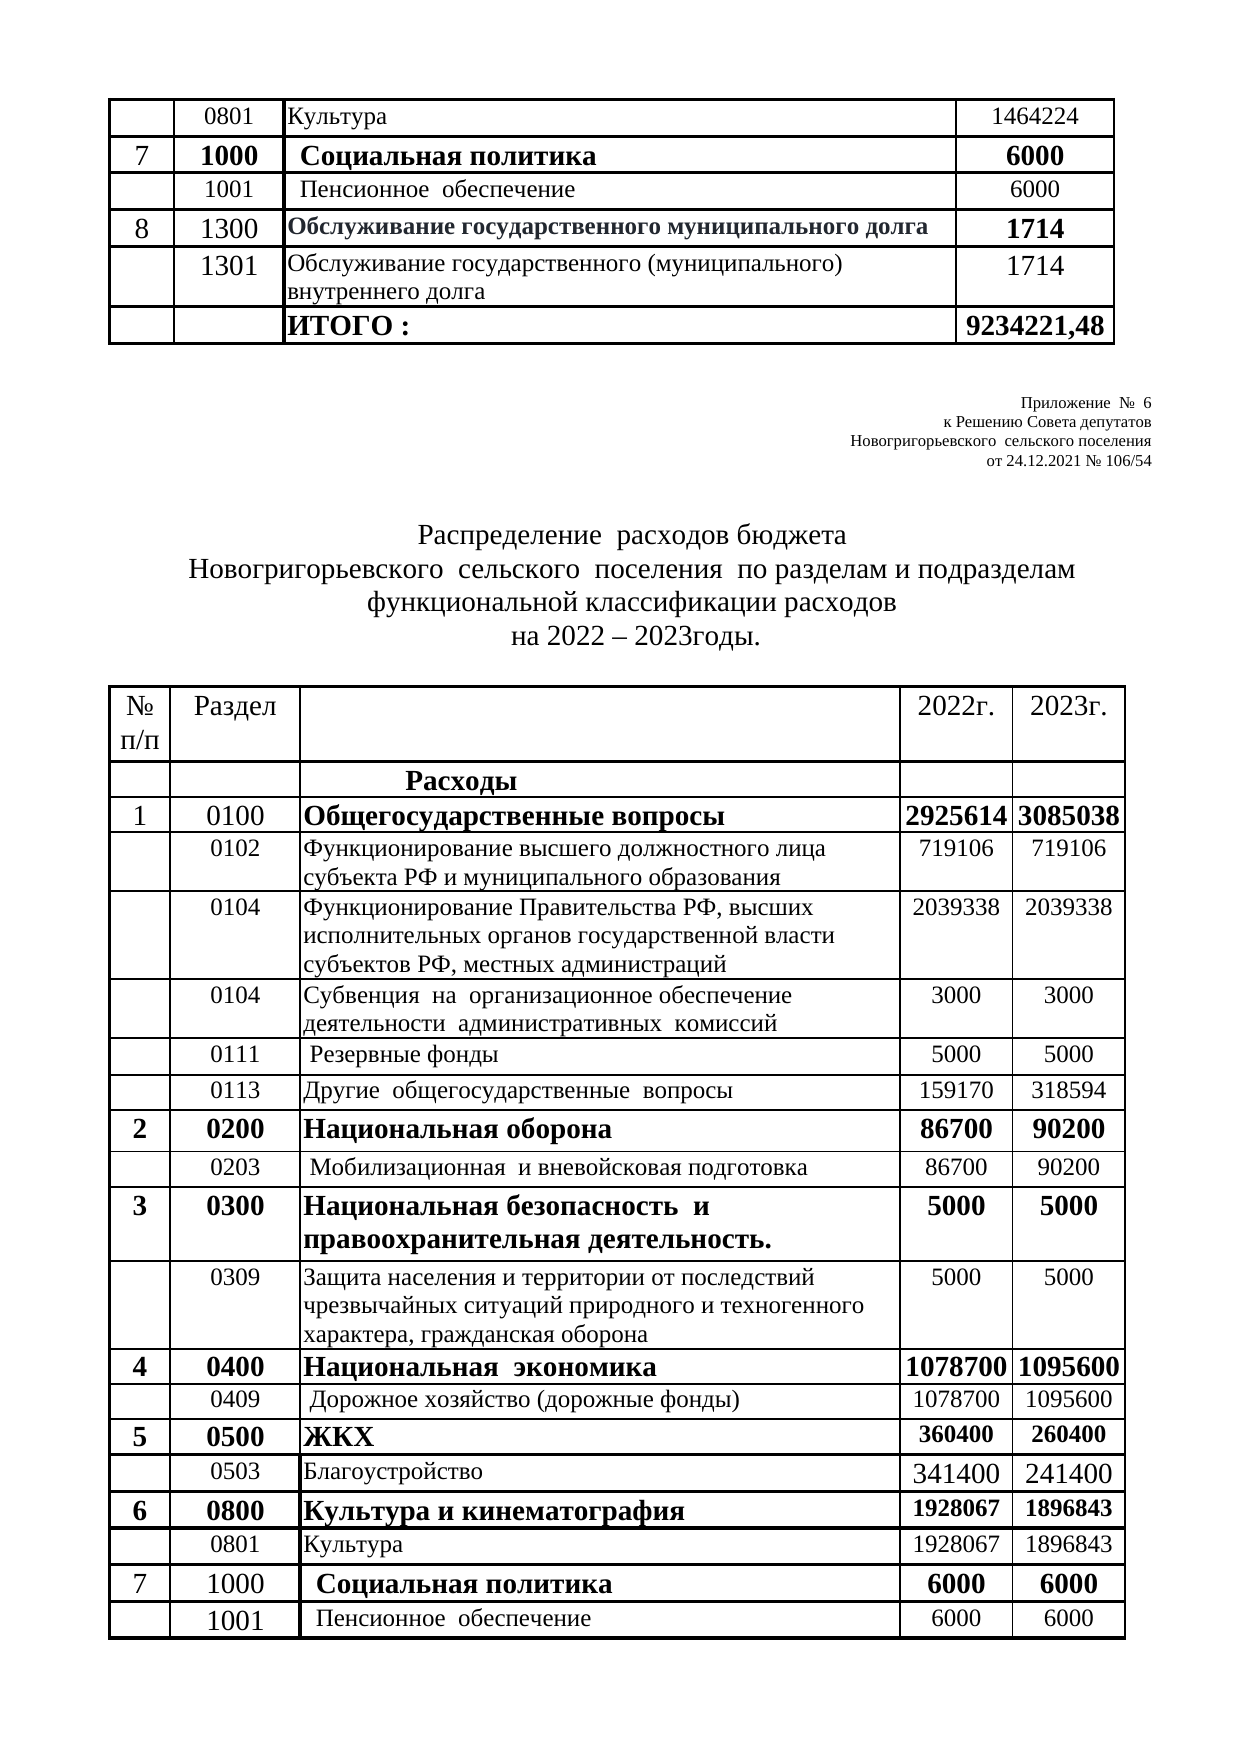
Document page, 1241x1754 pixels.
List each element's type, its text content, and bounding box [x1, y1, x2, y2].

table_cell 1001 [171, 1603, 298, 1636]
table_cell 1896843 [1013, 1530, 1124, 1563]
table_cell 1928067 [901, 1493, 1012, 1526]
table_cell 2039338 [1013, 892, 1124, 978]
table_cell 5000 [1013, 1039, 1124, 1074]
table_cell 0503 [171, 1456, 298, 1490]
table_cell 8 [111, 211, 173, 244]
table_cell 3000 [901, 980, 1012, 1037]
table_cell [111, 1603, 169, 1636]
table_cell 6000 [901, 1566, 1012, 1600]
table_cell 0104 [171, 980, 299, 1037]
table_cell Пенсионное обеспечение [302, 1603, 899, 1636]
table_cell Обслуживание государственного (муниципального) внутреннего долга [286, 248, 955, 305]
table_cell 5 [111, 1420, 169, 1453]
table_cell 6000 [957, 174, 1113, 208]
table_header № п/п [111, 688, 169, 759]
table_cell 1928067 [901, 1530, 1012, 1563]
table_cell Субвенция на организационное обеспечение деятельности административных комиссий [301, 980, 899, 1037]
table_cell [111, 248, 173, 305]
table_cell Общегосударственные вопросы [301, 798, 899, 831]
table_cell 7 [111, 138, 173, 171]
table_header Раздел [171, 688, 299, 759]
table_cell 5000 [901, 1188, 1012, 1260]
table_cell Социальная политика [286, 138, 955, 171]
table_cell 1714 [957, 211, 1113, 244]
table_cell Национальная оборона [301, 1111, 899, 1151]
table_cell [1013, 763, 1124, 796]
table_cell 159170 [901, 1076, 1012, 1109]
table_cell 260400 [1013, 1420, 1124, 1453]
table_cell Защита населения и территории от последствий чрезвычайных ситуаций природного и техногенного характера, гражданская оборона [301, 1262, 899, 1348]
table_cell Культура и кинематография [302, 1493, 899, 1526]
table_cell 318594 [1013, 1076, 1124, 1109]
table_cell [111, 174, 173, 208]
table_cell 2925614 [901, 798, 1012, 831]
table_cell [111, 101, 173, 134]
table_cell 5000 [1013, 1188, 1124, 1260]
table_cell 1301 [175, 248, 282, 305]
table_cell Национальная экономика [301, 1350, 899, 1383]
table_cell 90200 [1013, 1152, 1124, 1186]
table_cell 90200 [1013, 1111, 1124, 1151]
table_cell 0100 [171, 798, 299, 831]
table_cell 0300 [171, 1188, 299, 1260]
table_header 2022г. [901, 688, 1012, 759]
table_cell [111, 1456, 169, 1490]
table_cell [171, 763, 299, 796]
table_cell 0801 [175, 101, 282, 134]
table_cell [111, 763, 169, 796]
table_cell 1896843 [1013, 1493, 1124, 1526]
table_cell 1078700 [901, 1385, 1012, 1418]
table_cell 1001 [175, 174, 282, 208]
table_cell 1078700 [901, 1350, 1012, 1383]
table_cell 4 [111, 1350, 169, 1383]
table_cell [111, 1039, 169, 1074]
table_cell 0500 [171, 1420, 299, 1453]
table_cell 5000 [901, 1039, 1012, 1074]
table_cell Культура [302, 1530, 899, 1563]
table_cell Социальная политика [302, 1566, 899, 1600]
table_cell 0111 [171, 1039, 299, 1074]
table_cell ИТОГО : [286, 308, 955, 342]
table_cell [111, 892, 169, 978]
table_cell 2 [111, 1111, 169, 1151]
table_cell Расходы [301, 763, 899, 796]
table_cell 241400 [1013, 1456, 1124, 1490]
table_cell 0104 [171, 892, 299, 978]
table_header [301, 688, 899, 759]
table_cell 719106 [901, 833, 1012, 890]
table_cell Обслуживание государственного муниципального долга [286, 211, 955, 244]
table_cell 0102 [171, 833, 299, 890]
table_cell Благоустройство [302, 1456, 899, 1490]
table_cell 3085038 [1013, 798, 1124, 831]
text на 2022 – 2023годы. [112, 618, 1152, 652]
table_cell Дорожное хозяйство (дорожные фонды) [301, 1385, 899, 1418]
table_cell 9234221,48 [957, 308, 1113, 342]
table_cell 86700 [901, 1152, 1012, 1186]
table_cell 6000 [1013, 1566, 1124, 1600]
table_cell 1095600 [1013, 1385, 1124, 1418]
table_cell Функционирование Правительства РФ, высших исполнительных органов государственной власти субъектов РФ, местных администраций [301, 892, 899, 978]
table_cell 1095600 [1013, 1350, 1124, 1383]
table_cell [111, 308, 173, 342]
table_cell 1300 [175, 211, 282, 244]
table_cell 1 [111, 798, 169, 831]
table_cell 6 [111, 1493, 169, 1526]
table_cell Резервные фонды [301, 1039, 899, 1074]
table_cell 1000 [171, 1566, 298, 1600]
table_cell 1000 [175, 138, 282, 171]
table_cell 360400 [901, 1420, 1012, 1453]
table_cell 3000 [1013, 980, 1124, 1037]
table_header 2023г. [1013, 688, 1124, 759]
table_cell Функционирование высшего должностного лица субъекта РФ и муниципального образования [301, 833, 899, 890]
table_cell 86700 [901, 1111, 1012, 1151]
table_cell [111, 1530, 169, 1563]
text Распределение расходов бюджета [112, 517, 1152, 551]
table_cell [111, 1262, 169, 1348]
table_cell Мобилизационная и вневойсковая подготовка [301, 1152, 899, 1186]
table_cell 0200 [171, 1111, 299, 1151]
table_cell 7 [111, 1566, 169, 1600]
table_cell [111, 1152, 169, 1186]
table_cell ЖКХ [301, 1420, 899, 1453]
table_cell 0400 [171, 1350, 299, 1383]
table_cell 1464224 [957, 101, 1113, 134]
text от 24.12.2021 № 106/54 [112, 450, 1152, 469]
table_cell 341400 [901, 1456, 1012, 1490]
table_cell 0113 [171, 1076, 299, 1109]
table_cell 0203 [171, 1152, 299, 1186]
text функциональной классификации расходов [112, 584, 1152, 618]
text Новогригорьевского сельского поселения по разделам и подразделам [112, 551, 1152, 584]
table_cell [111, 1385, 169, 1418]
text Приложение № 6 [112, 393, 1152, 412]
table_cell [175, 308, 282, 342]
text Новогригорьевского сельского поселения [112, 431, 1152, 450]
table_cell 0409 [171, 1385, 299, 1418]
table_cell [901, 763, 1012, 796]
table_cell 719106 [1013, 833, 1124, 890]
table_cell [111, 1076, 169, 1109]
table_cell Национальная безопасность и правоохранительная деятельность. [301, 1188, 899, 1260]
table_cell 5000 [1013, 1262, 1124, 1348]
table_cell 3 [111, 1188, 169, 1260]
table_cell Культура [286, 101, 955, 134]
table_cell [111, 833, 169, 890]
table_cell 0800 [171, 1493, 298, 1526]
table_cell 0309 [171, 1262, 299, 1348]
table_cell Пенсионное обеспечение [286, 174, 955, 208]
table_cell 6000 [957, 138, 1113, 171]
table_cell 2039338 [901, 892, 1012, 978]
table_cell 1714 [957, 248, 1113, 305]
text к Решению Совета депутатов [112, 412, 1152, 431]
table_cell 5000 [901, 1262, 1012, 1348]
table_cell Другие общегосударственные вопросы [301, 1076, 899, 1109]
table_cell 6000 [1013, 1603, 1124, 1636]
table_cell [111, 980, 169, 1037]
table_cell 6000 [901, 1603, 1012, 1636]
table_cell 0801 [171, 1530, 298, 1563]
